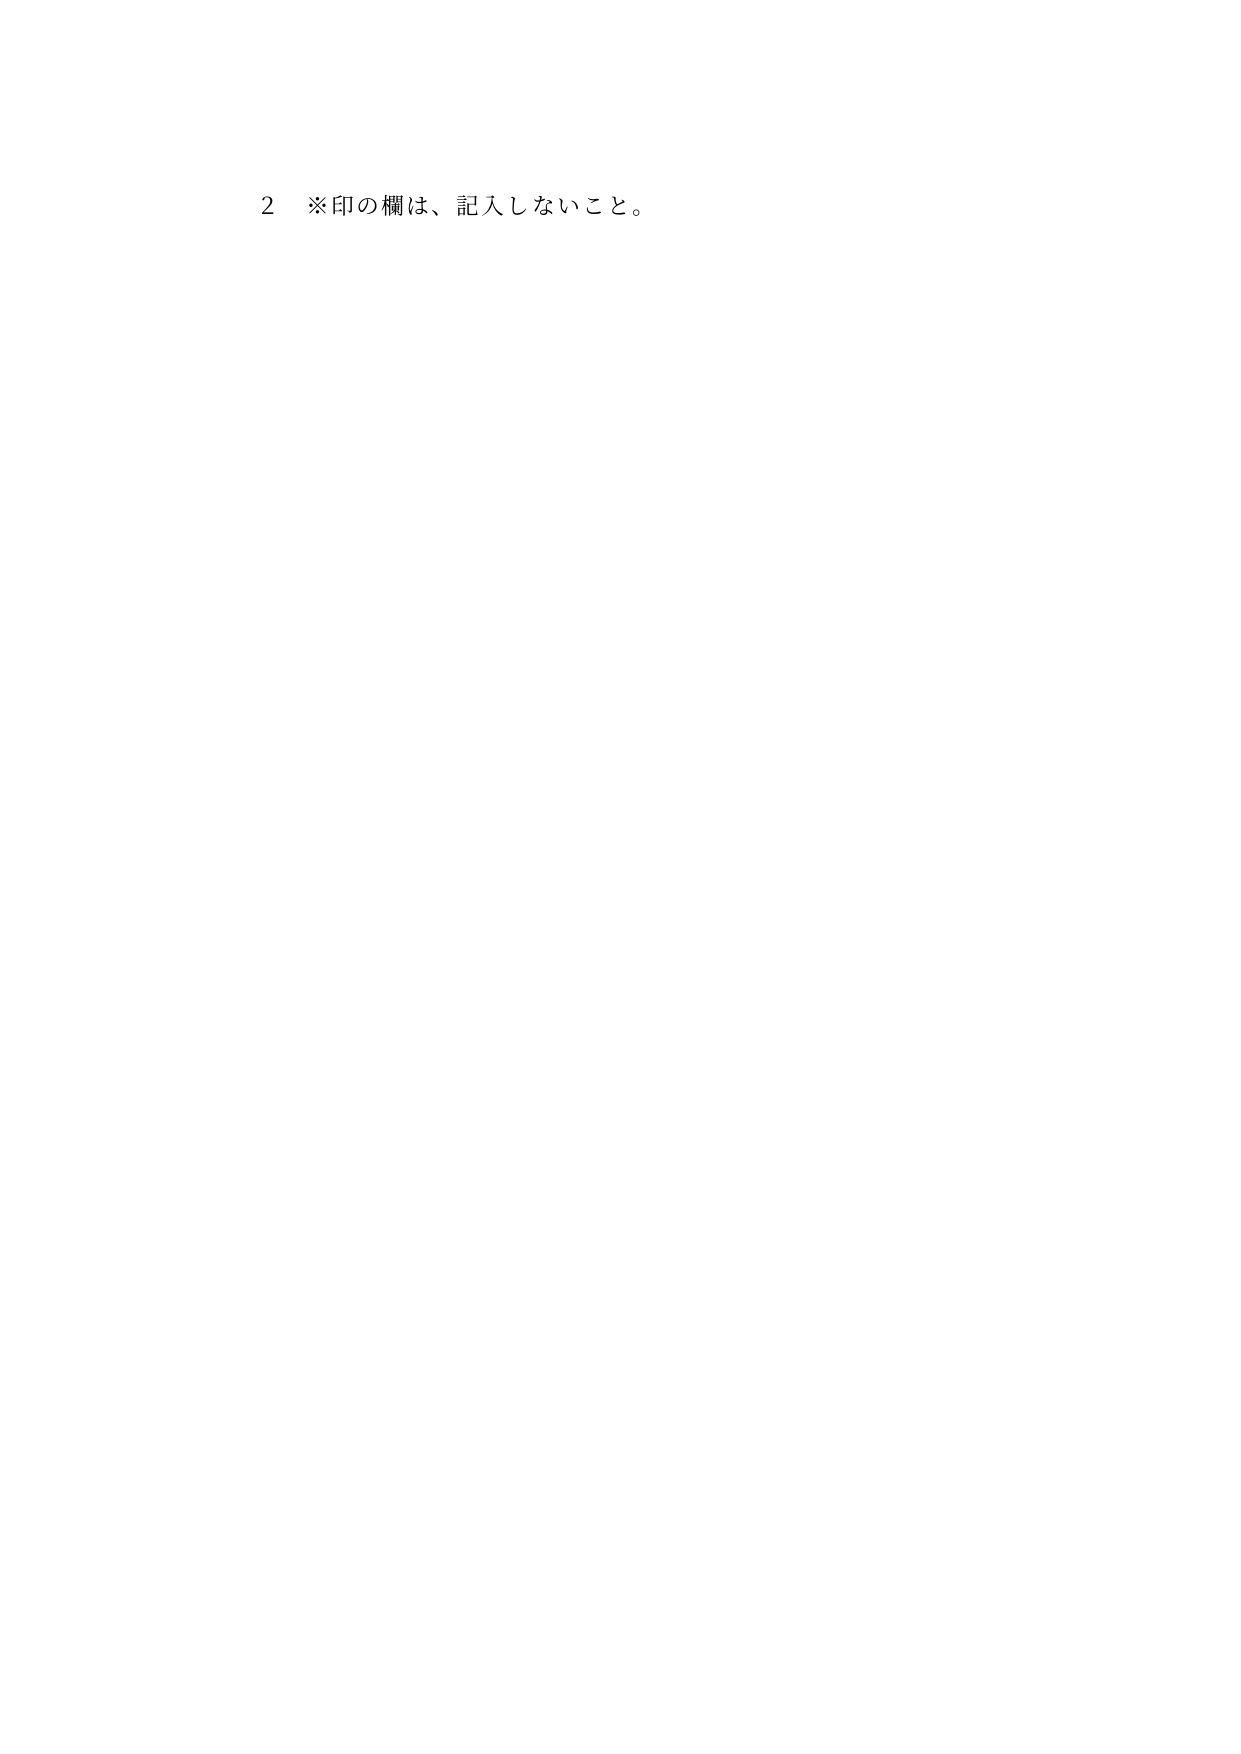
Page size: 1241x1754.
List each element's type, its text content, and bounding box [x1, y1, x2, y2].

text ２ ※印の欄は、記入しないこと。 [131, 180, 1109, 230]
